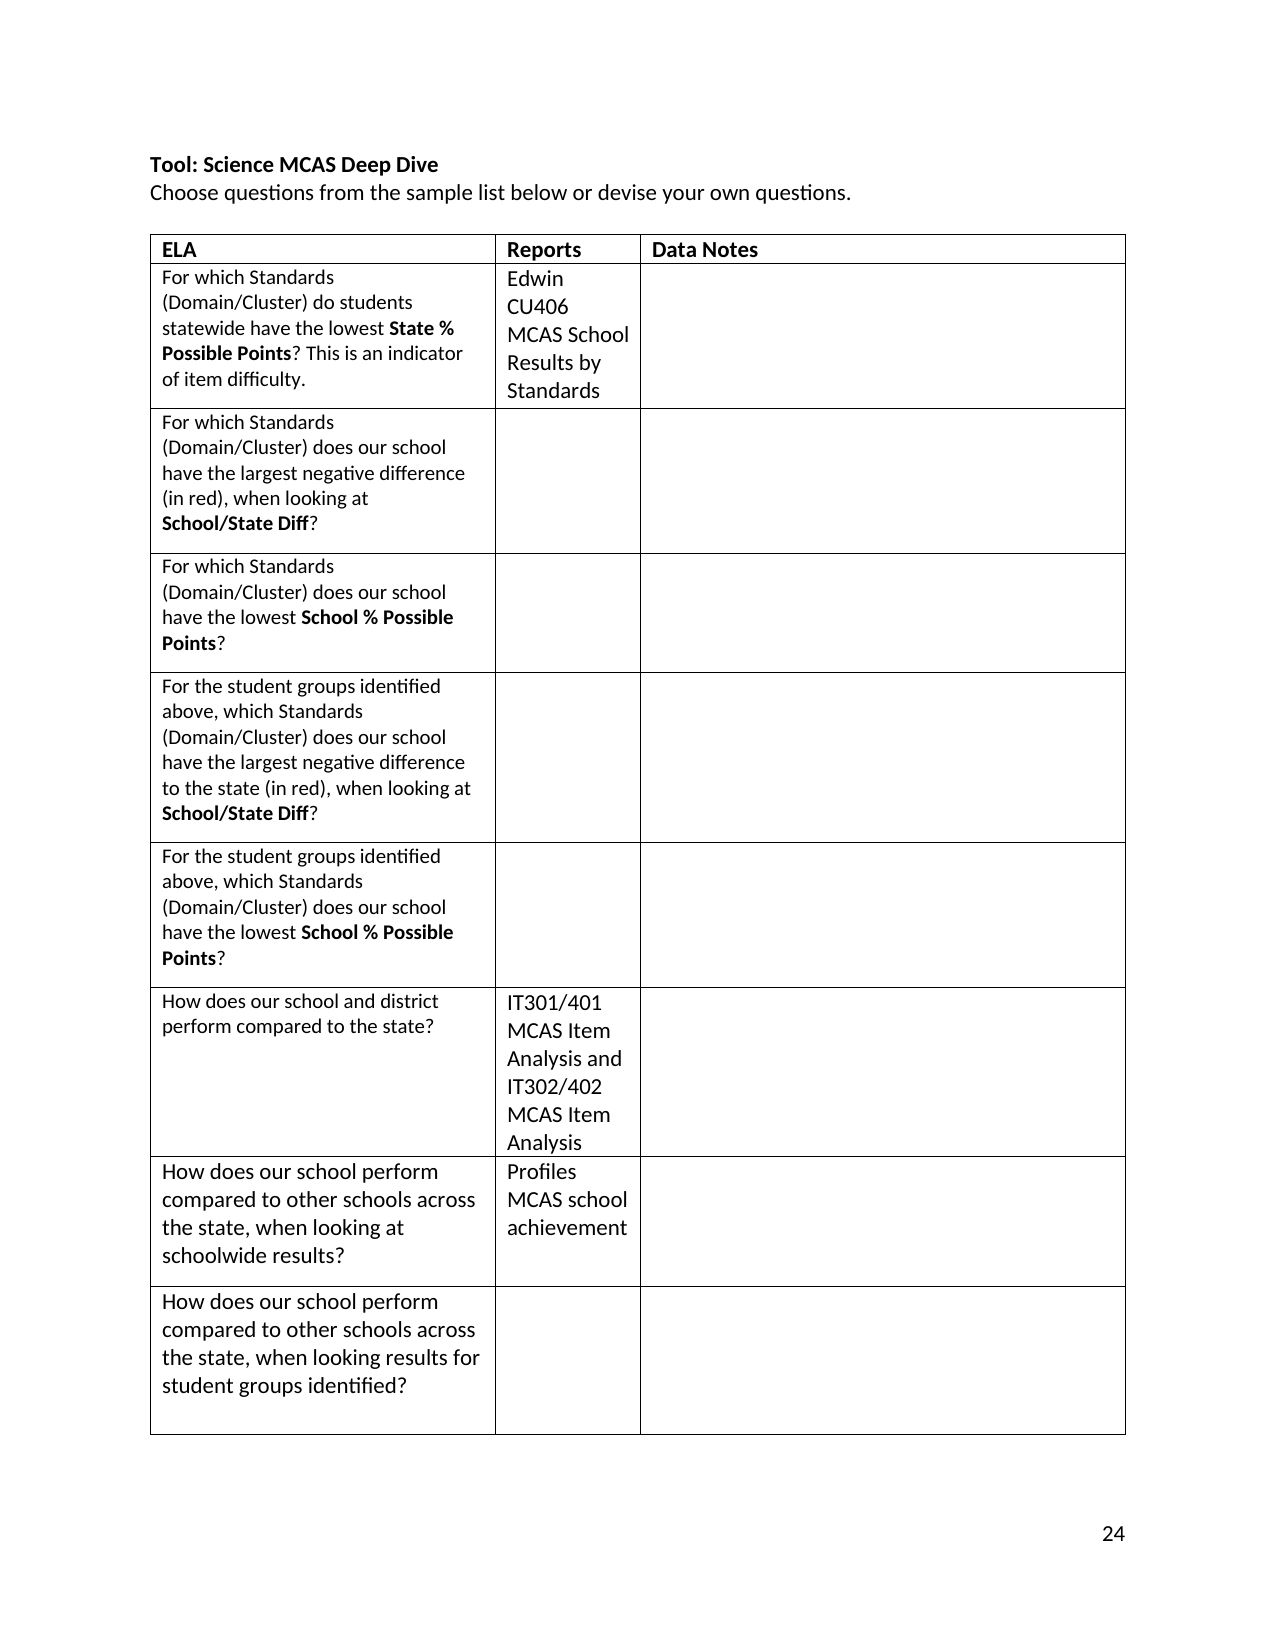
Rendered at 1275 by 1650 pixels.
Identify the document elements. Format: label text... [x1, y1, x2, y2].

table_cell [496, 554, 640, 672]
text Tool: Science MCAS Deep Dive [150, 150, 1125, 178]
table_cell [641, 988, 1125, 1156]
table_cell [641, 1287, 1125, 1434]
table_cell [496, 409, 640, 553]
table_header Reports [496, 235, 640, 263]
table_cell How does our school perform compared to other schools across the state, when looking at schoolwide results? [151, 1157, 495, 1286]
table_cell Profiles MCAS school achievement [496, 1157, 640, 1286]
table_cell For which Standards (Domain/Cluster) do students statewide have the lowest State % Possible Points? This is an indicator of item difficulty. [151, 264, 495, 408]
table_cell For which Standards (Domain/Cluster) does our school have the largest negative difference (in red), when looking at School/State Diff? [151, 409, 495, 553]
text Choose questions from the sample list below or devise your own questions. [150, 178, 1125, 206]
table_cell How does our school perform compared to other schools across the state, when looking results for student groups identified? [151, 1287, 495, 1434]
table_cell [496, 843, 640, 987]
table_cell IT301/401 MCAS Item Analysis and IT302/402 MCAS Item Analysis [496, 988, 640, 1156]
table_cell [496, 673, 640, 842]
table_cell [641, 843, 1125, 987]
table_header ELA [151, 235, 495, 263]
table_cell [496, 1287, 640, 1434]
table_cell [641, 409, 1125, 553]
table_cell [641, 554, 1125, 672]
table_cell For the student groups identified above, which Standards (Domain/Cluster) does our school have the largest negative difference to the state (in red), when looking at School/State Diff? [151, 673, 495, 842]
table_cell Edwin CU406 MCAS School Results by Standards [496, 264, 640, 408]
table_cell [641, 264, 1125, 408]
table_cell For which Standards (Domain/Cluster) does our school have the lowest School % Possible Points? [151, 554, 495, 672]
table_header Data Notes [641, 235, 1125, 263]
table_cell [641, 1157, 1125, 1286]
table_cell [641, 673, 1125, 842]
table_cell For the student groups identified above, which Standards (Domain/Cluster) does our school have the lowest School % Possible Points? [151, 843, 495, 987]
table_cell How does our school and district perform compared to the state? [151, 988, 495, 1156]
